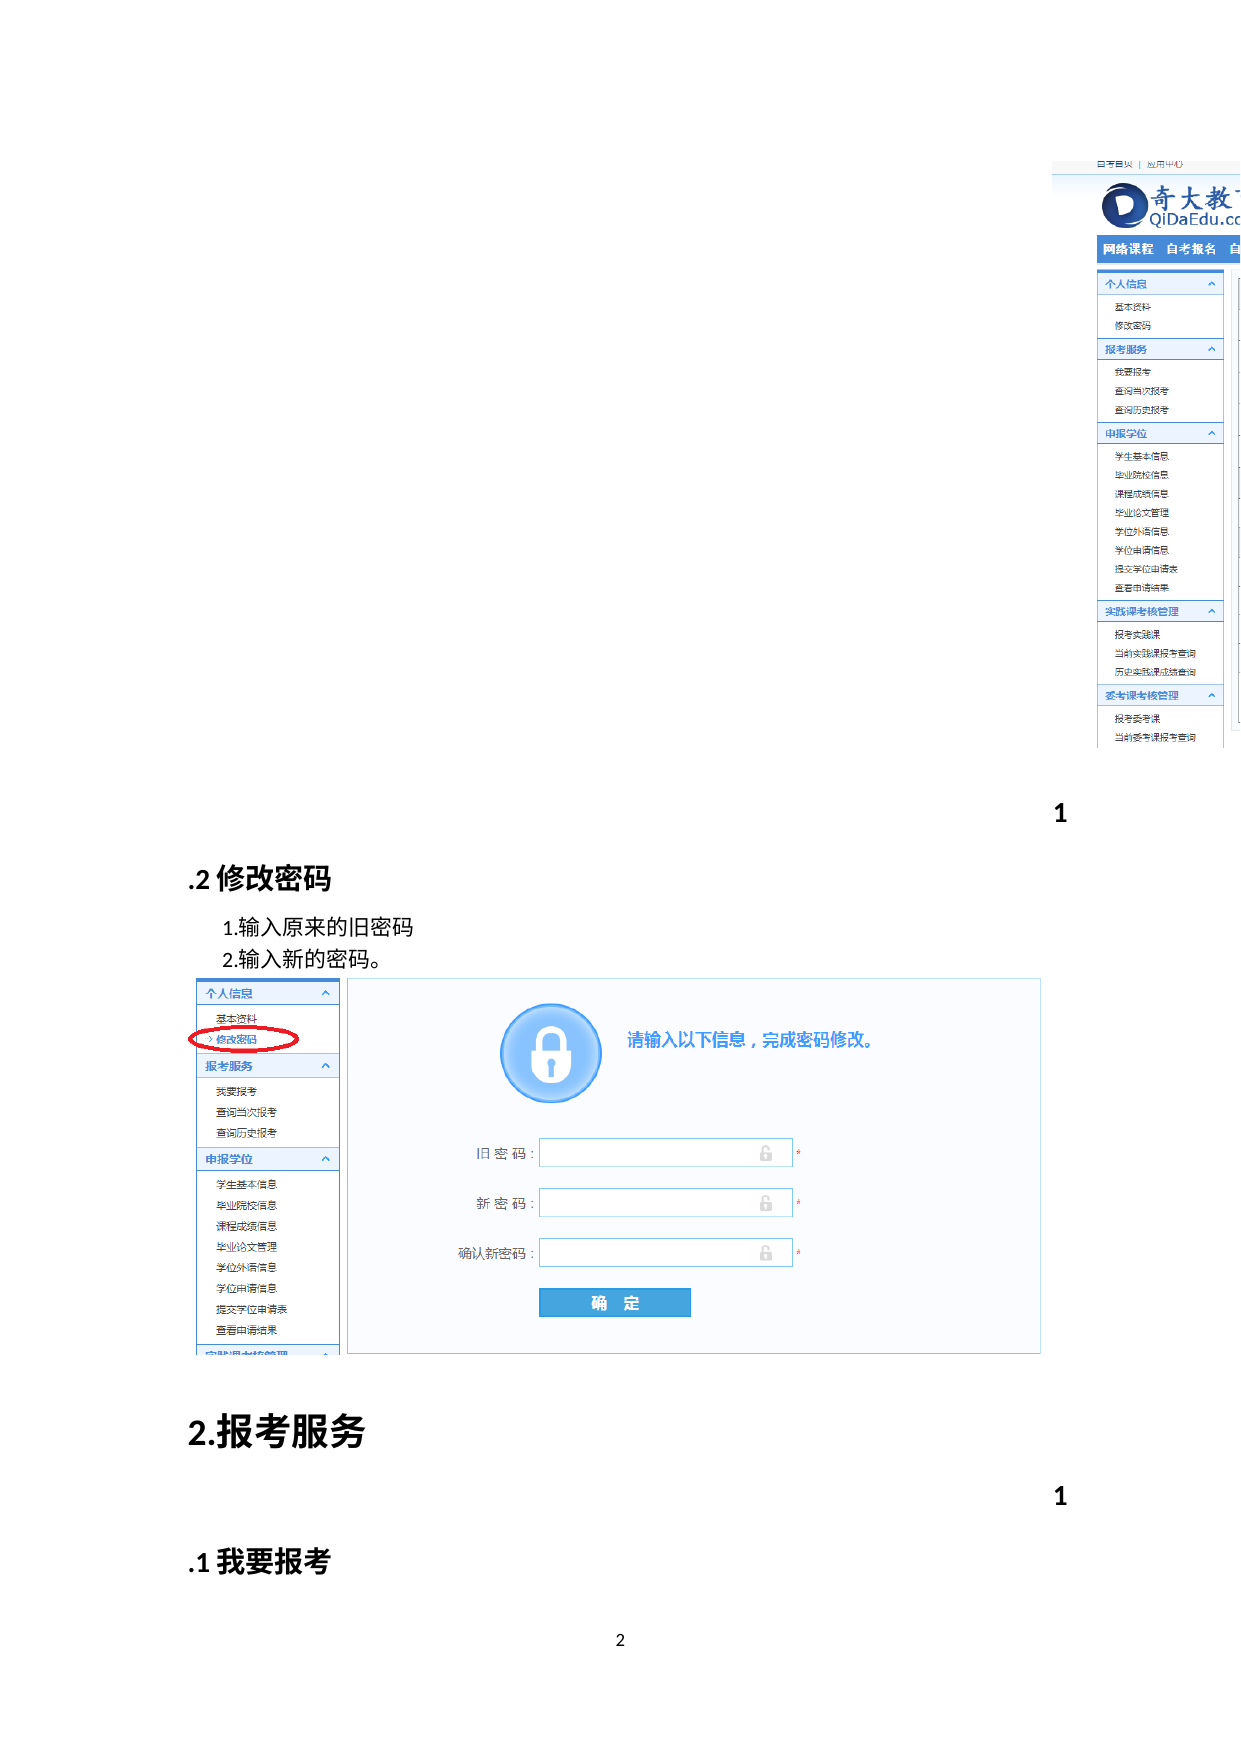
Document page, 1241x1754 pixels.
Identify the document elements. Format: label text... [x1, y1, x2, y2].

text 1.1我要报考 [187, 1462, 1053, 1592]
text 2.输入新的密码。 [187, 942, 1053, 974]
picture [187, 974, 1046, 1355]
list 报考服务 [187, 1397, 1053, 1462]
text 1.2修改密码 [187, 779, 1053, 909]
text 1.输入原来的旧密码 [187, 909, 1053, 942]
picture [1052, 161, 1241, 748]
